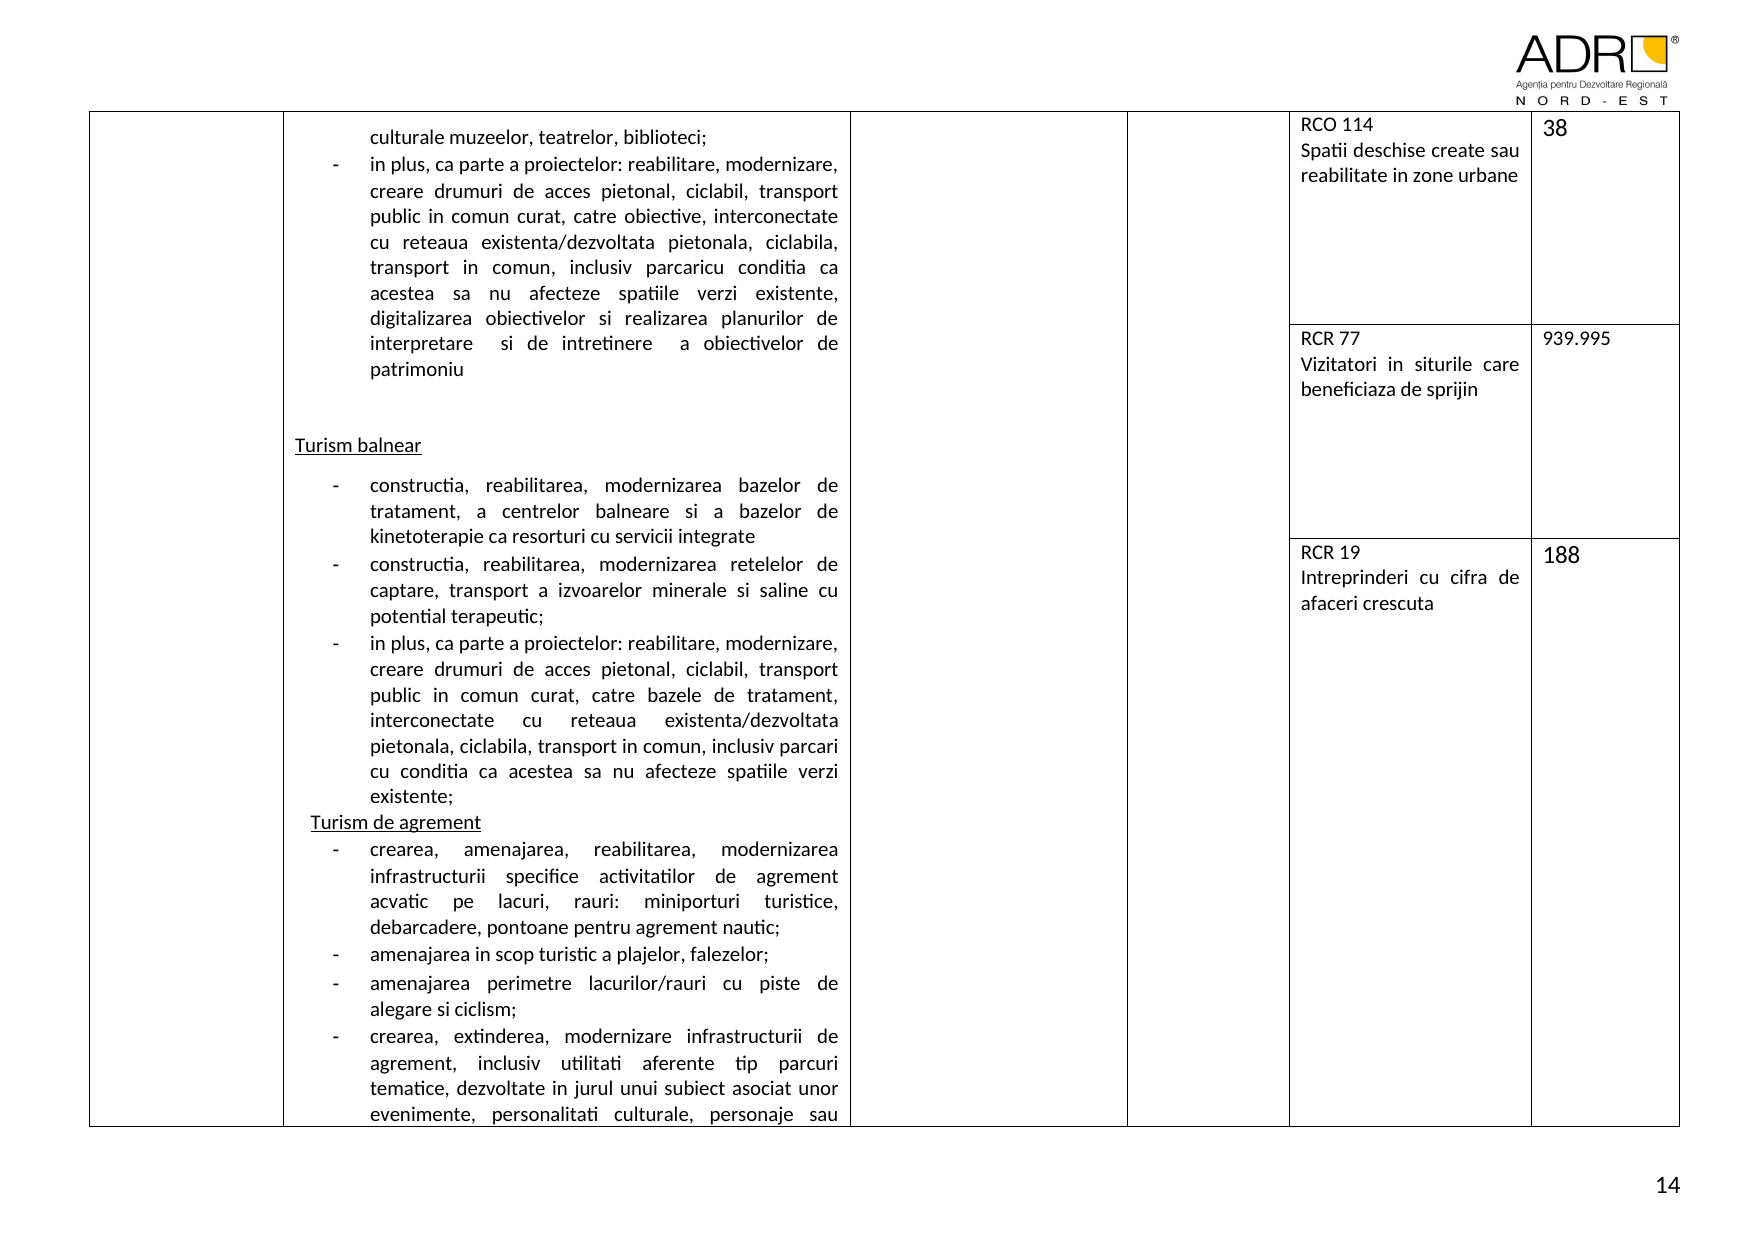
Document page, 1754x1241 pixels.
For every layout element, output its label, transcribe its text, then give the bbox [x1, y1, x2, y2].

table_cell RCR 19 Intreprinderi cu cifra de afaceri crescuta [1290, 539, 1531, 1126]
table_cell RCO 114 Spatii deschise create sau reabilitate in zone urbane [1290, 112, 1531, 324]
table_cell RCR 77 Vizitatori in siturile care beneficiaza de sprijin [1290, 325, 1531, 538]
table_cell 939.995 [1532, 325, 1679, 538]
picture [1511, 30, 1681, 111]
table_cell 38 [1532, 112, 1679, 324]
table_cell 188 [1532, 539, 1679, 1126]
